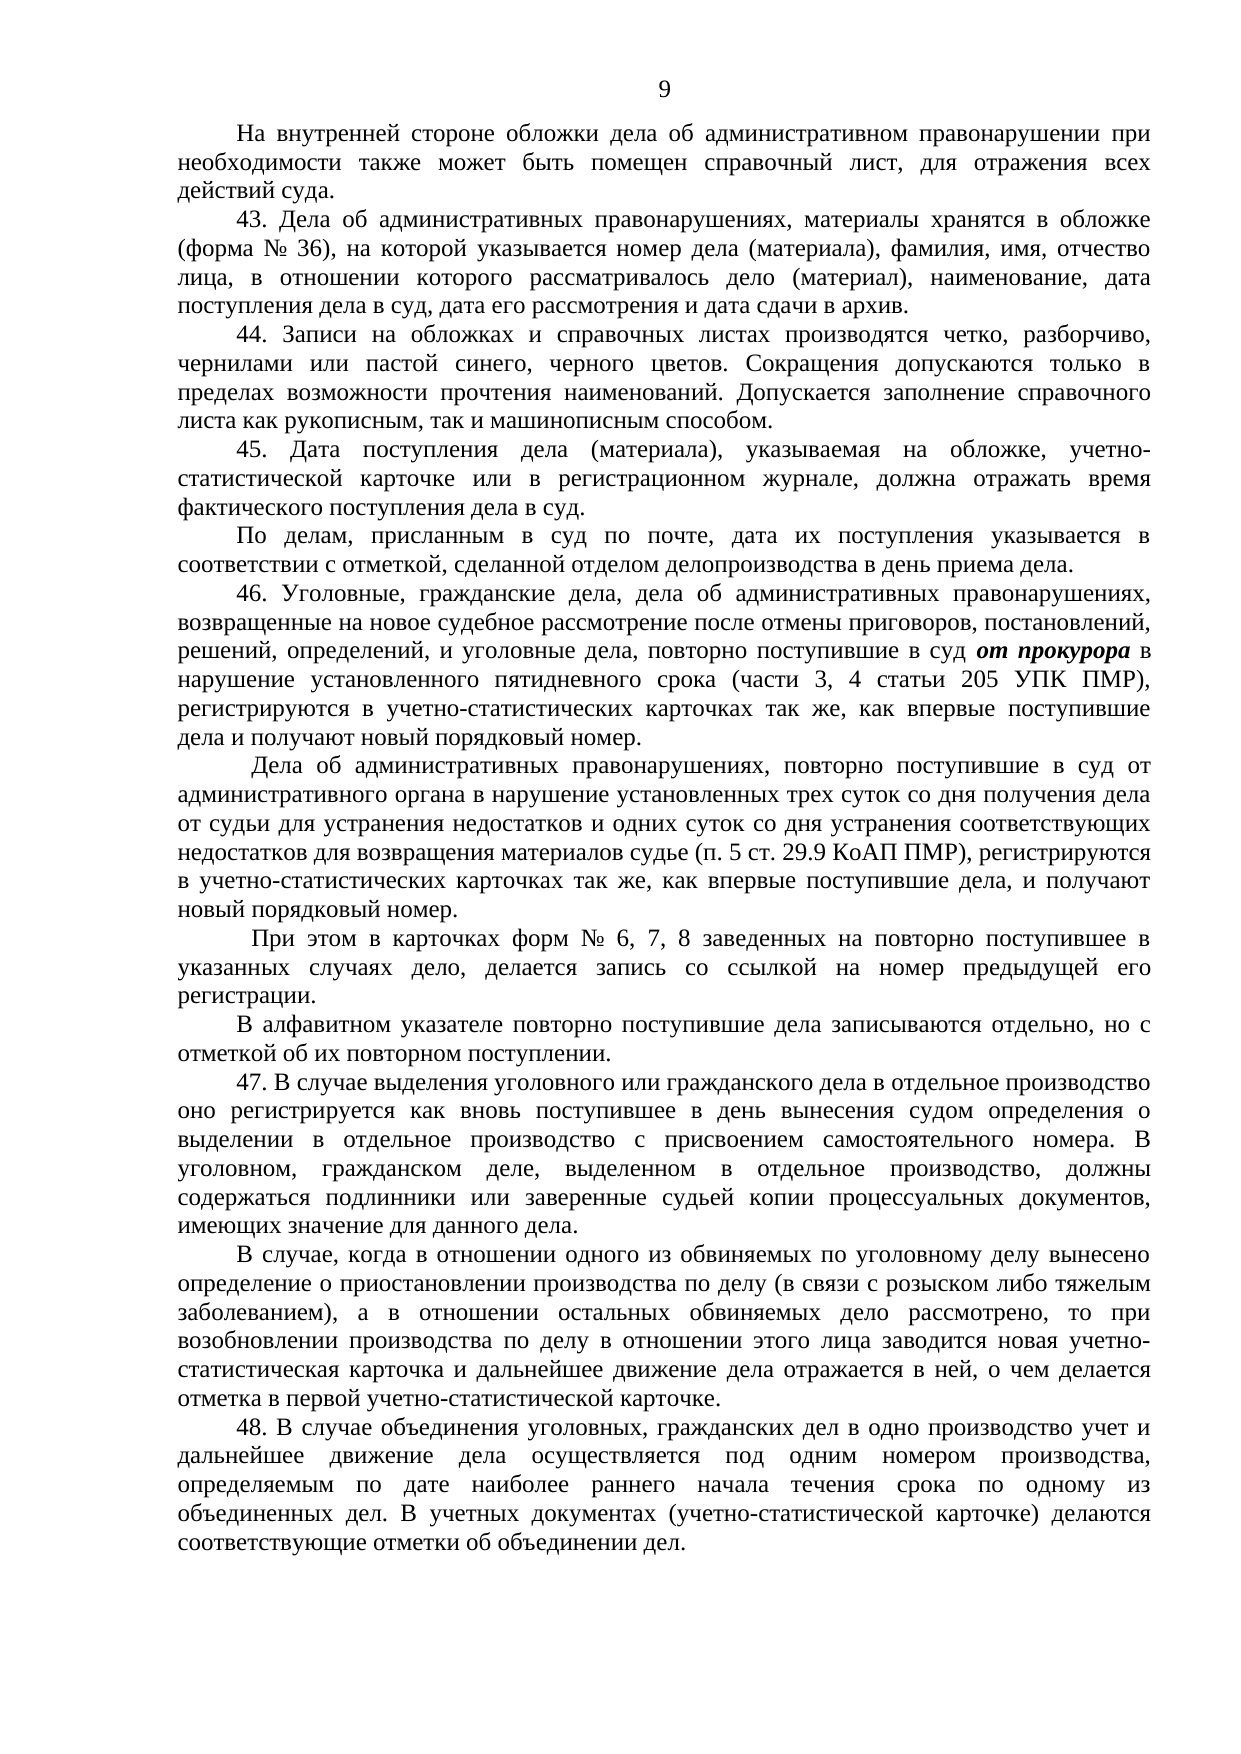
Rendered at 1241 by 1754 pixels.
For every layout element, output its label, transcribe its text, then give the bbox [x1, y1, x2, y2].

text Дела об административных правонарушениях, повторно поступившие в суд от административного органа в нарушение установленных трех суток со дня получения дела от судьи для устранения недостатков и одних суток со дня устранения соответствующих недостатков для возвращения материалов судье (п. 5 ст. 29.9 КоАП ПМР), регистрируются в учетно-статистических карточках так же, как впервые поступившие дела, и получают новый порядковый номер. [177, 751, 1152, 923]
text В случае, когда в отношении одного из обвиняемых по уголовному делу вынесено определение о приостановлении производства по делу (в связи с розыском либо тяжелым заболеванием), а в отношении остальных обвиняемых дело рассмотрено, то при возобновлении производства по делу в отношении этого лица заводится новая учетно-статистическая карточка и дальнейшее движение дела отражается в ней, о чем делается отметка в первой учетно-статистической карточке. [177, 1239, 1152, 1412]
text На внутренней стороне обложки дела об административном правонарушении при необходимости также может быть помещен справочный лист, для отражения всех действий суда. [177, 118, 1152, 204]
text При этом в карточках форм № 6, 7, 8 заведенных на повторно поступившее в указанных случаях дело, делается запись со ссылкой на номер предыдущей его регистрации. [177, 923, 1152, 1009]
text В алфавитном указателе повторно поступившие дела записываются отдельно, но с отметкой об их повторном поступлении. [177, 1009, 1152, 1067]
text 45. Дата поступления дела (материала), указываемая на обложке, учетно-статистической карточке или в регистрационном журнале, должна отражать время фактического поступления дела в суд. [177, 434, 1152, 521]
text По делам, присланным в суд по почте, дата их поступления указывается в соответствии с отметкой, сделанной отделом делопроизводства в день приема дела. [177, 521, 1152, 578]
text 43. Дела об административных правонарушениях, материалы хранятся в обложке (форма № 36), на которой указывается номер дела (материала), фамилия, имя, отчество лица, в отношении которого рассматривалось дело (материал), наименование, дата поступления дела в суд, дата его рассмотрения и дата сдачи в архив. [177, 204, 1152, 319]
text 46. Уголовные, гражданские дела, дела об административных правонарушениях, возвращенные на новое судебное рассмотрение после отмены приговоров, постановлений, решений, определений, и уголовные дела, повторно поступившие в суд от прокурора в нарушение установленного пятидневного срока (части 3, 4 статьи 205 УПК ПМР), регистрируются в учетно-статистических карточках так же, как впервые поступившие дела и получают новый порядковый номер. [177, 578, 1152, 751]
text 48. В случае объединения уголовных, гражданских дел в одно производство учет и дальнейшее движение дела осуществляется под одним номером производства, определяемым по дате наиболее раннего начала течения срока по одному из объединенных дел. В учетных документах (учетно-статистической карточке) делаются соответствующие отметки об объединении дел. [177, 1412, 1152, 1556]
text 44. Записи на обложках и справочных листах производятся четко, разборчиво, чернилами или пастой синего, черного цветов. Сокращения допускаются только в пределах возможности прочтения наименований. Допускается заполнение справочного листа как рукописным, так и машинописным способом. [177, 319, 1152, 434]
text 47. В случае выделения уголовного или гражданского дела в отдельное производство оно регистрируется как вновь поступившее в день вынесения судом определения о выделении в отдельное производство с присвоением самостоятельного номера. В уголовном, гражданском деле, выделенном в отдельное производство, должны содержаться подлинники или заверенные судьей копии процессуальных документов, имеющих значение для данного дела. [177, 1067, 1152, 1239]
